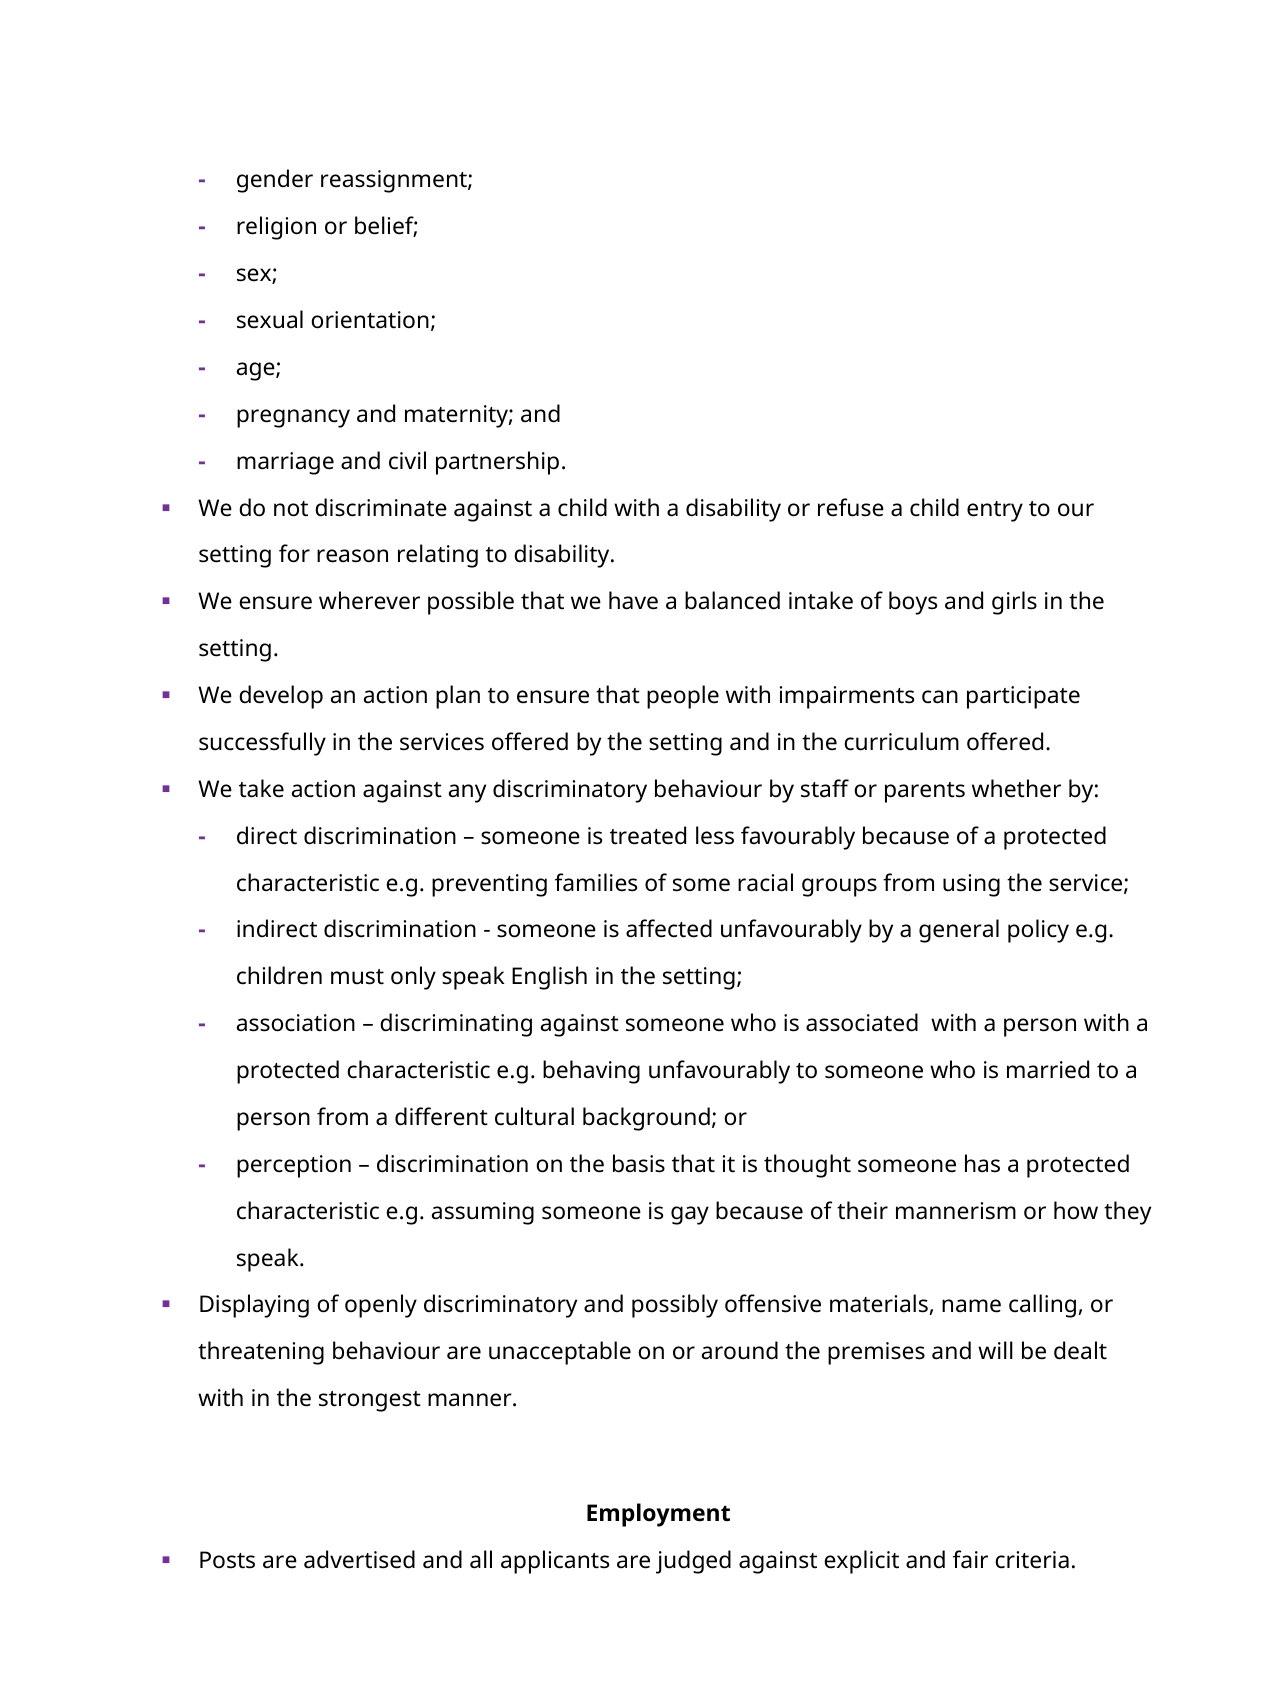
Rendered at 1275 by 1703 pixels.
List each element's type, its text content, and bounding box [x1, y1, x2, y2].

list age; [198, 351, 1155, 382]
list We develop an action plan to ensure that people with impairments can participate successfully in the services offered by the setting and in the curriculum offered. [161, 679, 1155, 757]
list gender reassignment; [198, 163, 1155, 195]
list Posts are advertised and all applicants are judged against explicit and fair criteria. [161, 1544, 1155, 1575]
list pregnancy and maternity; and [198, 398, 1155, 429]
list association – discriminating against someone who is associated with a person with a protected characteristic e.g. behaving unfavourably to someone who is married to a person from a different cultural background; or [198, 1007, 1155, 1132]
list marriage and civil partnership. [198, 445, 1155, 476]
list sex; [198, 257, 1155, 288]
list We ensure wherever possible that we have a balanced intake of boys and girls in the setting. [161, 585, 1155, 663]
list religion or belief; [198, 210, 1155, 242]
list We take action against any discriminatory behaviour by staff or parents whether by: [161, 773, 1155, 804]
list Displaying of openly discriminatory and possibly offensive materials, name calling, or threatening behaviour are unacceptable on or around the premises and will be dealt with in the strongest manner. [161, 1288, 1155, 1413]
list sexual orientation; [198, 304, 1155, 335]
list indirect discrimination - someone is affected unfavourably by a general policy e.g. children must only speak English in the setting; [198, 913, 1155, 992]
list perception – discrimination on the basis that it is thought someone has a protected characteristic e.g. assuming someone is gay because of their mannerism or how they speak. [198, 1148, 1155, 1273]
list We do not discriminate against a child with a disability or refuse a child entry to our setting for reason relating to disability. [161, 492, 1155, 570]
list Employment [161, 1497, 1155, 1528]
list direct discrimination – someone is treated less favourably because of a protected characteristic e.g. preventing families of some racial groups from using the service; [198, 820, 1155, 898]
